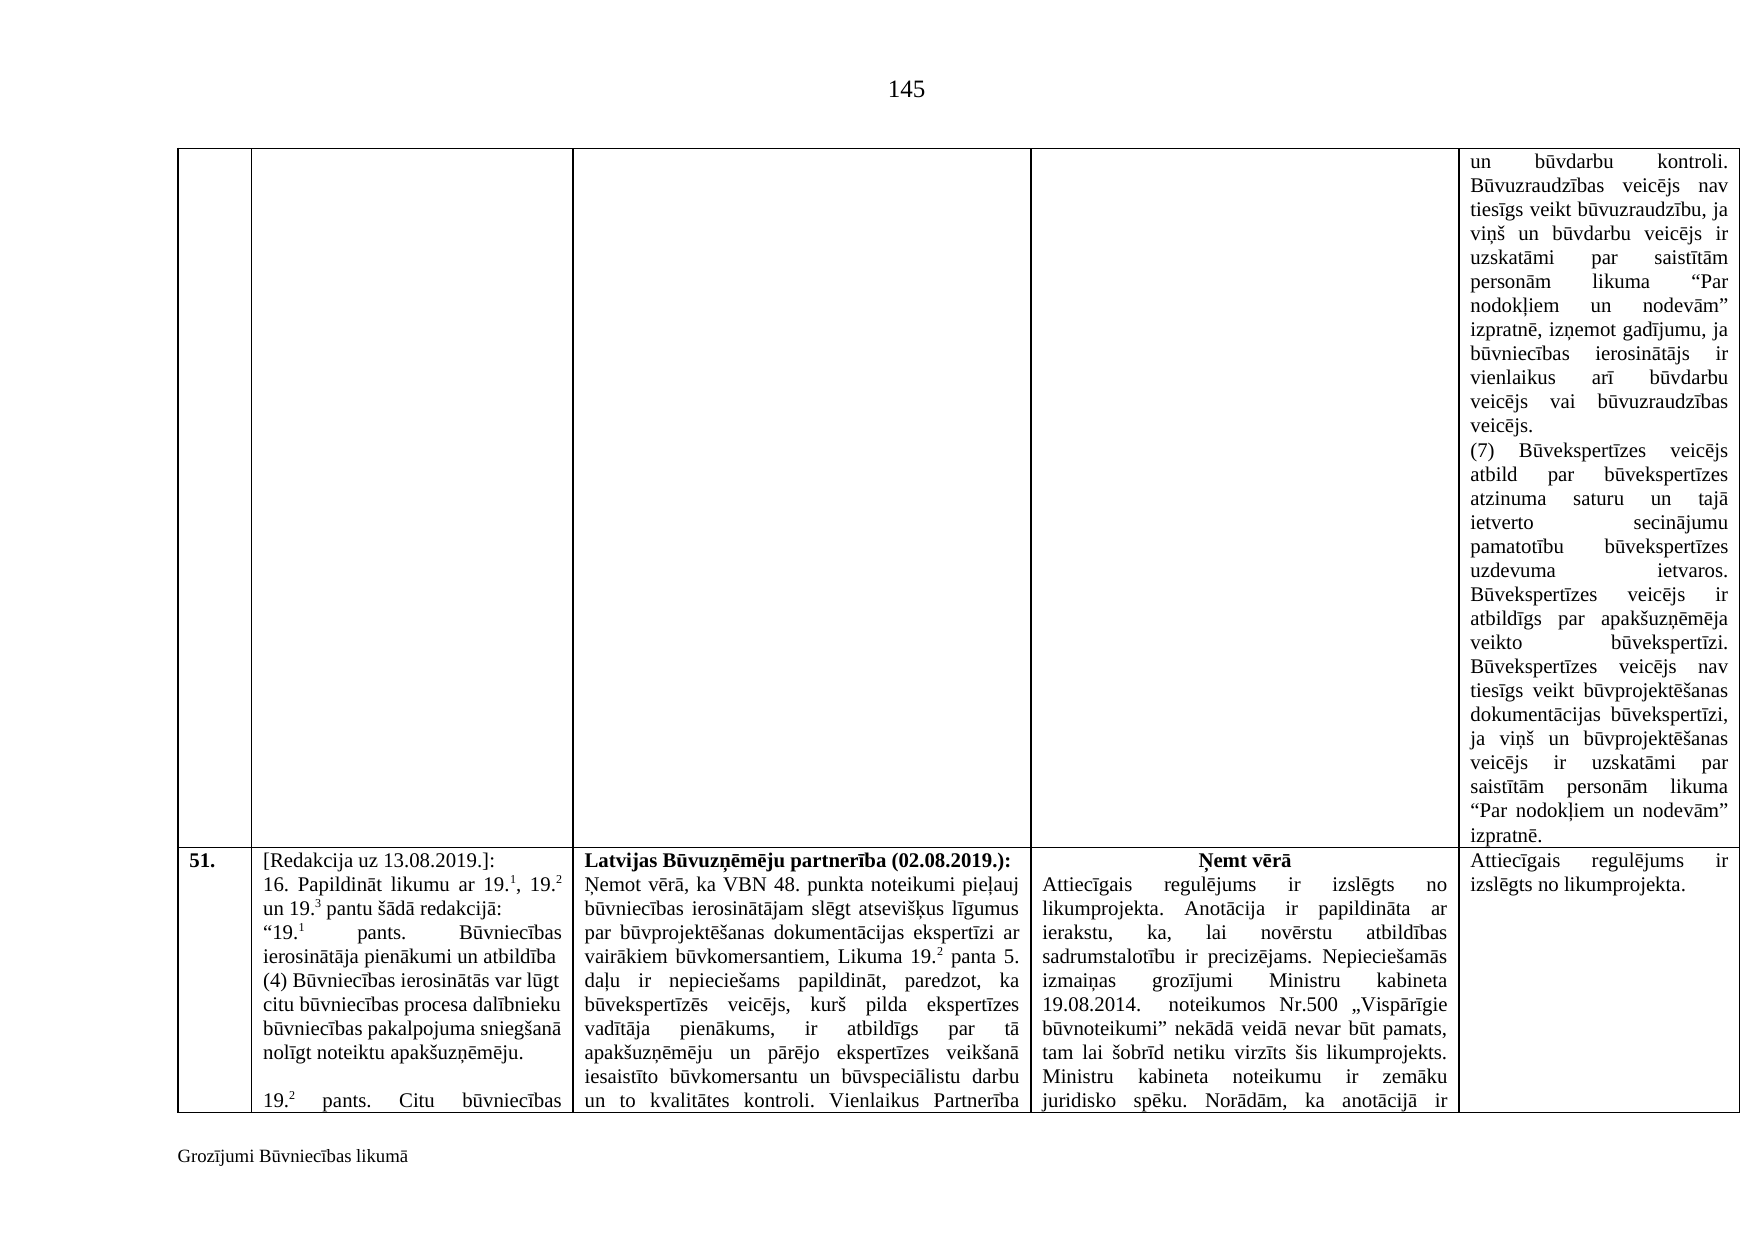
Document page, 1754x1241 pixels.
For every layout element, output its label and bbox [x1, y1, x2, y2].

table_cell [1460, 848, 1739, 1112]
table_cell [1460, 149, 1739, 847]
table_cell [252, 149, 572, 847]
table_cell [1032, 848, 1458, 1112]
table_cell [1032, 149, 1458, 847]
table_cell [252, 848, 572, 1112]
table_cell [179, 848, 251, 1112]
table_cell [179, 149, 251, 847]
table_cell [574, 149, 1030, 847]
table_cell [574, 848, 1030, 1112]
